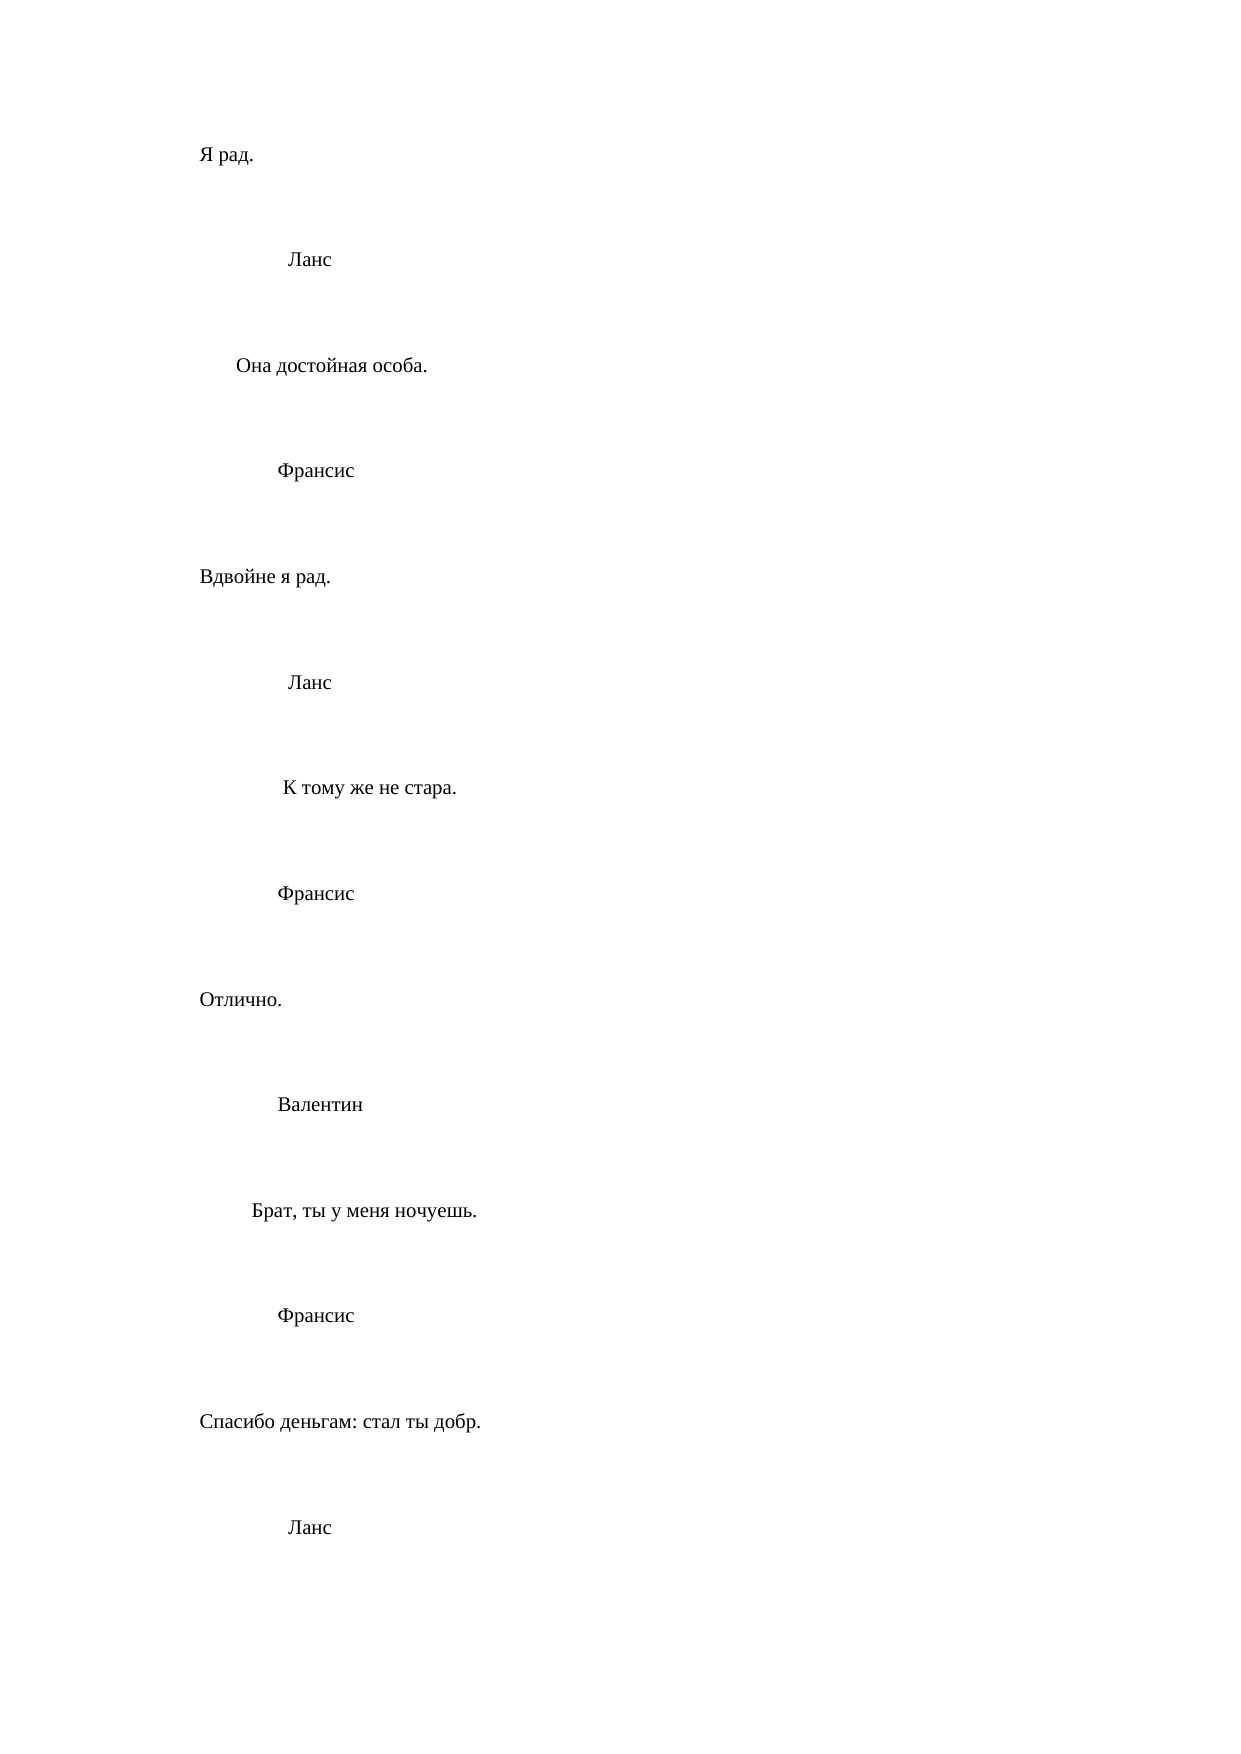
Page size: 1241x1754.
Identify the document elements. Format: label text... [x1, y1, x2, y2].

text Брат, ты у меня ночуешь. [100, 1198, 1146, 1251]
text Ланс [100, 669, 1146, 722]
text Франсис [100, 1303, 1146, 1356]
text Вдвойне я рад. [100, 564, 1146, 617]
text Спасибо деньгам: стал ты добр. [100, 1409, 1146, 1462]
text Франсис [100, 458, 1146, 511]
text К тому же не стара. [100, 775, 1146, 828]
text Я рад. [100, 141, 1146, 194]
text Она достойная особа. [100, 353, 1146, 406]
text Валентин [100, 1092, 1146, 1145]
text Ланс [100, 1514, 1146, 1567]
text Франсис [100, 881, 1146, 934]
text Отлично. [100, 986, 1146, 1039]
text Ланс [100, 247, 1146, 300]
